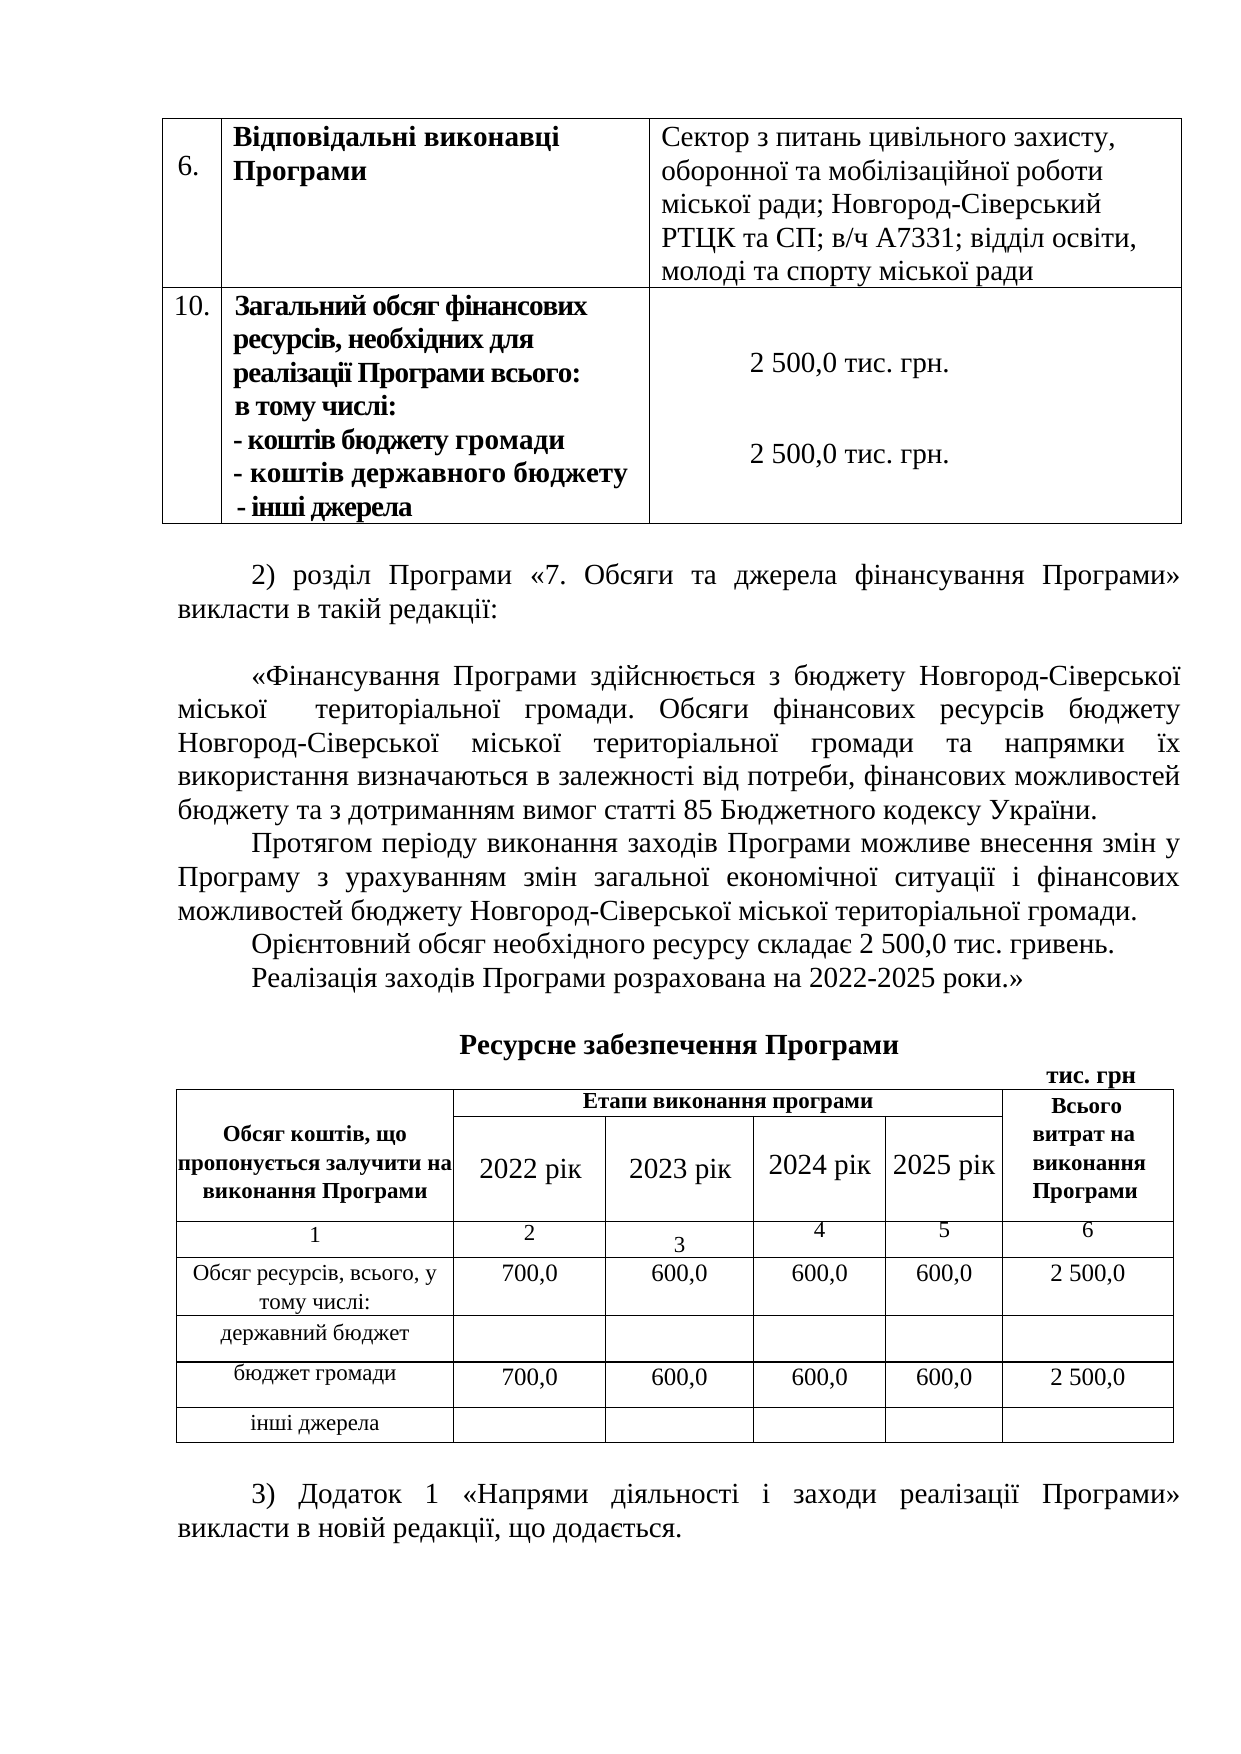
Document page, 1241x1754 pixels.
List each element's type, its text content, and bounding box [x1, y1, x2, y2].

table_cell 600,0 [754, 1363, 885, 1407]
table_cell [886, 1316, 1002, 1361]
text тис. грн [177, 1060, 1181, 1089]
table_cell 600,0 [886, 1258, 1002, 1315]
table_cell 2022 рік [454, 1117, 605, 1221]
table_cell [606, 1316, 753, 1361]
table_cell [1003, 1316, 1173, 1361]
table_cell 5 [886, 1222, 1002, 1257]
table_cell [454, 1316, 605, 1361]
text Реалізація заходів Програми розрахована на 2022-2025 роки.» [177, 960, 1181, 993]
table_cell [454, 1408, 605, 1442]
table_cell 3 4 [606, 1222, 753, 1257]
table_cell 2023 рік [606, 1117, 753, 1221]
table_header Етапи виконання програми [454, 1090, 1002, 1116]
table_cell 6. [163, 119, 221, 287]
table_header Всього витрат на виконання Програми [1003, 1090, 1173, 1221]
table_cell [606, 1408, 753, 1442]
table_cell 2 500,0 [1003, 1258, 1173, 1315]
table_cell державний бюджет [177, 1316, 453, 1361]
table_cell 600,0 [886, 1363, 1002, 1407]
table_cell бюджет громади [177, 1363, 453, 1407]
table_cell 2 500,0 тис. грн. 2 500,0 тис. грн. [650, 288, 1181, 523]
table_cell 4 [754, 1222, 885, 1257]
table_cell [754, 1408, 885, 1442]
text Протягом періоду виконання заходів Програми можливе внесення змін у Програму з урахуванням змін загальної економічної ситуації і фінансових можливостей бюджету Новгород-Сіверської міської територіальної громади. [177, 826, 1181, 926]
table_cell 10. [163, 288, 221, 523]
text «Фінансування Програми здійснюється з бюджету Новгород-Сіверської міської територіальної громади. Обсяги фінансових ресурсів бюджету Новгород-Сіверської міської територіальної громади та напрямки їх використання визначаються в залежності від потреби, фінансових можливостей бюджету та з дотриманням вимог статті 85 Бюджетного кодексу України. [177, 658, 1181, 826]
table_cell 700,0 [454, 1363, 605, 1407]
table_cell інші джерела [177, 1408, 453, 1442]
table_cell 700,0 [454, 1258, 605, 1315]
table_cell 600,0 [754, 1258, 885, 1315]
table_cell Відповідальні виконавці Програми [222, 119, 649, 287]
table_cell 600,0 [606, 1363, 753, 1407]
table_header Обсяг коштів, що пропонується залучити на виконання Програми [177, 1090, 453, 1221]
table_cell 2 500,0 [1003, 1363, 1173, 1407]
table_cell [1003, 1408, 1173, 1442]
table_cell Загальний обсяг фінансових ресурсів, необхідних для реалізації Програми всього: в тому числі: - коштів бюджету громади - коштів державного бюджету - інші джерела [222, 288, 649, 523]
text 3) Додаток 1 «Напрями діяльності і заходи реалізації Програми» викласти в новій редакції, що додається. [177, 1476, 1181, 1543]
table_cell [886, 1408, 1002, 1442]
text Ресурсне забезпечення Програми [177, 1027, 1181, 1060]
table_cell 2 [454, 1222, 605, 1257]
table_cell Обсяг ресурсів, всього, у тому числі: [177, 1258, 453, 1315]
text 2) розділ Програми «7. Обсяги та джерела фінансування Програми» викласти в такій редакції: [177, 557, 1181, 624]
table_cell 1 [177, 1222, 453, 1257]
table_cell 2025 рік [886, 1117, 1002, 1221]
table_cell Сектор з питань цивільного захисту, оборонної та мобілізаційної роботи міської ради; Новгород-Сіверський РТЦК та СП; в/ч А7331; відділ освіти, молоді та спорту міської ради [650, 119, 1181, 287]
text Орієнтовний обсяг необхідного ресурсу складає 2 500,0 тис. гривень. [177, 926, 1181, 960]
table_cell [754, 1316, 885, 1361]
table_cell 2024 рік [754, 1117, 885, 1221]
table_cell 6 [1003, 1222, 1173, 1257]
table_cell 600,0 [606, 1258, 753, 1315]
